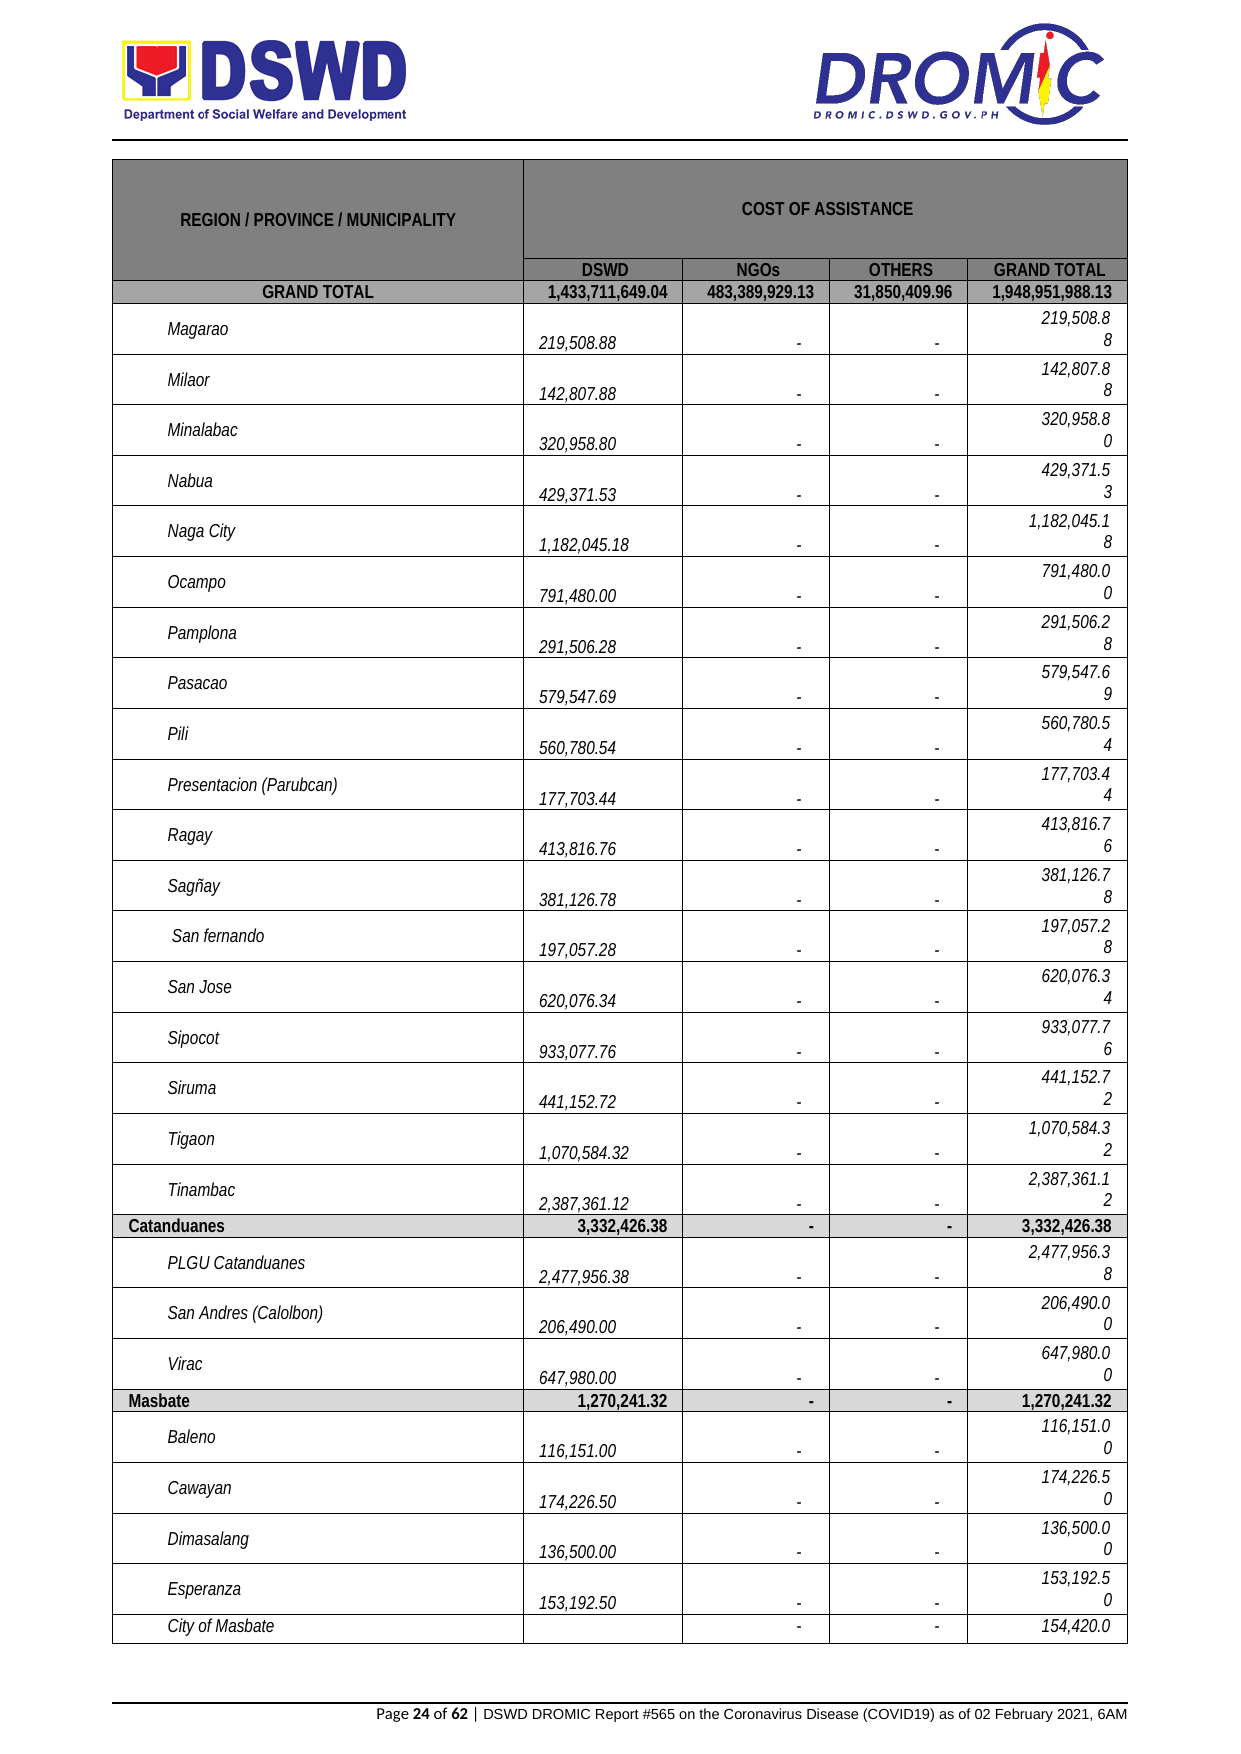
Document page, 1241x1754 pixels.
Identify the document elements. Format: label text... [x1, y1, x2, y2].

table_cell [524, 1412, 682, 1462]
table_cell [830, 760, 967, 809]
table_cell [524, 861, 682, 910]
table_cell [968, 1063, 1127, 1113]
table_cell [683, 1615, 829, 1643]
table_cell 31,850,409.96 [830, 281, 967, 303]
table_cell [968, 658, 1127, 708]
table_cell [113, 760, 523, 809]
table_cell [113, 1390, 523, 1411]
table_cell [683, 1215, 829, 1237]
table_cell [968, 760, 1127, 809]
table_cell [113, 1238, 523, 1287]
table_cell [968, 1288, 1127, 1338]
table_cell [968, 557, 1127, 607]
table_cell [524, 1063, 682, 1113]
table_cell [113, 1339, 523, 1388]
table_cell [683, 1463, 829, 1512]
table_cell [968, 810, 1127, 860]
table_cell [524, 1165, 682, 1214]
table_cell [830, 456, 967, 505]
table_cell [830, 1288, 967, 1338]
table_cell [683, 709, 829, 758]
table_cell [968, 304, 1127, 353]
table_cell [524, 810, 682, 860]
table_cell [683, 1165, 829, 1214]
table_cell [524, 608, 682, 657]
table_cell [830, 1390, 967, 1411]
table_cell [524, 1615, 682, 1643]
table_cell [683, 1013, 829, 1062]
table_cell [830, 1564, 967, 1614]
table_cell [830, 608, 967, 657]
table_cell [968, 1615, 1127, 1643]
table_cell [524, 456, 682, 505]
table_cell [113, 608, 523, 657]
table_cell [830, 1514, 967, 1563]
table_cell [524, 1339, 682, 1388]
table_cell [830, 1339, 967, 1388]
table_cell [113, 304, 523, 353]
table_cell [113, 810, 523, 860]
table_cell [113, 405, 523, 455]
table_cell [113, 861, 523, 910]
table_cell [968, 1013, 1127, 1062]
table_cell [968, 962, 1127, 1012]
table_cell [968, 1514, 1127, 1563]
picture [112, 37, 416, 125]
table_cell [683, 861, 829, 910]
table_cell OTHERS [830, 259, 967, 280]
table_cell DSWD [524, 259, 682, 280]
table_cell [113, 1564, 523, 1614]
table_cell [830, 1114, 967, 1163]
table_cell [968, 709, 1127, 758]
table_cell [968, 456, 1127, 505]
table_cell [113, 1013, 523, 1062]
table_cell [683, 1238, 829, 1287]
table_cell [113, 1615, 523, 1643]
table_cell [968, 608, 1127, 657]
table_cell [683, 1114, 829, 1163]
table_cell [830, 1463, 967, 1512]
table_cell GRAND TOTAL [113, 281, 523, 303]
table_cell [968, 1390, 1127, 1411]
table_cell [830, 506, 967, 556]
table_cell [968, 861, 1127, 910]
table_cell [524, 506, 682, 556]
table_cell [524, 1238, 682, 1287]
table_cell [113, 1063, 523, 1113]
table_cell GRAND TOTAL [968, 259, 1127, 280]
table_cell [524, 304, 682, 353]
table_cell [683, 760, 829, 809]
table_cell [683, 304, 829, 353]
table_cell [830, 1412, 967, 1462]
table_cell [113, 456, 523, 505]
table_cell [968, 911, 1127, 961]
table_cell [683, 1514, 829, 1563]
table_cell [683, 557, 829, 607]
table_cell 1,433,711,649.04 [524, 281, 682, 303]
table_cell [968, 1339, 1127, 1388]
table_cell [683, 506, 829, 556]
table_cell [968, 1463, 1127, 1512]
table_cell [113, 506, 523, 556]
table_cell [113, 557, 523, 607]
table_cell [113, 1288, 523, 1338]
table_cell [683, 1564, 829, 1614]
table_header COST OF ASSISTANCE [524, 160, 1127, 258]
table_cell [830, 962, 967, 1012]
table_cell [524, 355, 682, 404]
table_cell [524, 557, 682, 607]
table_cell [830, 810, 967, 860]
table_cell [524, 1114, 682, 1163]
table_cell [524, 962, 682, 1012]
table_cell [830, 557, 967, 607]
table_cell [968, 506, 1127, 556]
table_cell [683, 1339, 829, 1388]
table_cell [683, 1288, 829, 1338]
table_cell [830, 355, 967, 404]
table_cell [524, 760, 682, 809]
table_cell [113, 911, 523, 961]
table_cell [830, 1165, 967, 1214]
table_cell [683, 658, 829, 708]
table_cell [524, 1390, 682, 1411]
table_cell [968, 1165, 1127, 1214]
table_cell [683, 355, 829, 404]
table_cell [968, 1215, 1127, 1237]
picture [781, 23, 1133, 125]
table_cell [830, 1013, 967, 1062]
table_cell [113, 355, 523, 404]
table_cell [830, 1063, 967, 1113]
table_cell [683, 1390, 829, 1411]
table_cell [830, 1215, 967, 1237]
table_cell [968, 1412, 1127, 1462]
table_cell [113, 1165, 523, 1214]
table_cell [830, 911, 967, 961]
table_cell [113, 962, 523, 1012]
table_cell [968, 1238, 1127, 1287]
table_header REGION / PROVINCE / MUNICIPALITY [113, 160, 523, 280]
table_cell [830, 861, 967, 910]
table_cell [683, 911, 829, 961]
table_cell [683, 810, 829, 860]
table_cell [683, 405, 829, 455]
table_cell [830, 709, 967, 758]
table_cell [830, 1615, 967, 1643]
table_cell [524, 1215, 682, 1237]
table_cell NGOs [683, 259, 829, 280]
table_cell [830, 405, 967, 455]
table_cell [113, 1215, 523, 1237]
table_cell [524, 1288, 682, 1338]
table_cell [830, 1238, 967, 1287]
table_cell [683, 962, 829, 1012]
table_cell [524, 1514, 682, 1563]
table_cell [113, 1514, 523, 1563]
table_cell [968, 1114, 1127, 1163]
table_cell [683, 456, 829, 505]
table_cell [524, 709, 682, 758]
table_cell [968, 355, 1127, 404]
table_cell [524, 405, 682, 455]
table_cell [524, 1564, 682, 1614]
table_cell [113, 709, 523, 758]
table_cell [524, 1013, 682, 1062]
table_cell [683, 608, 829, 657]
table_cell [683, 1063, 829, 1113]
table_cell 483,389,929.13 [683, 281, 829, 303]
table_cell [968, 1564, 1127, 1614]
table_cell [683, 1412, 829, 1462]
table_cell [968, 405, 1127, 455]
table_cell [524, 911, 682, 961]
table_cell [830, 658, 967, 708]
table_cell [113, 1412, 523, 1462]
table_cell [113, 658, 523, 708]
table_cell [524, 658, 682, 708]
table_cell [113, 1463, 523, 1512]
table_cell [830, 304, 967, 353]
table_cell 1,948,951,988.13 [968, 281, 1127, 303]
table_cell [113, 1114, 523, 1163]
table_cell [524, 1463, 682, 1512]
